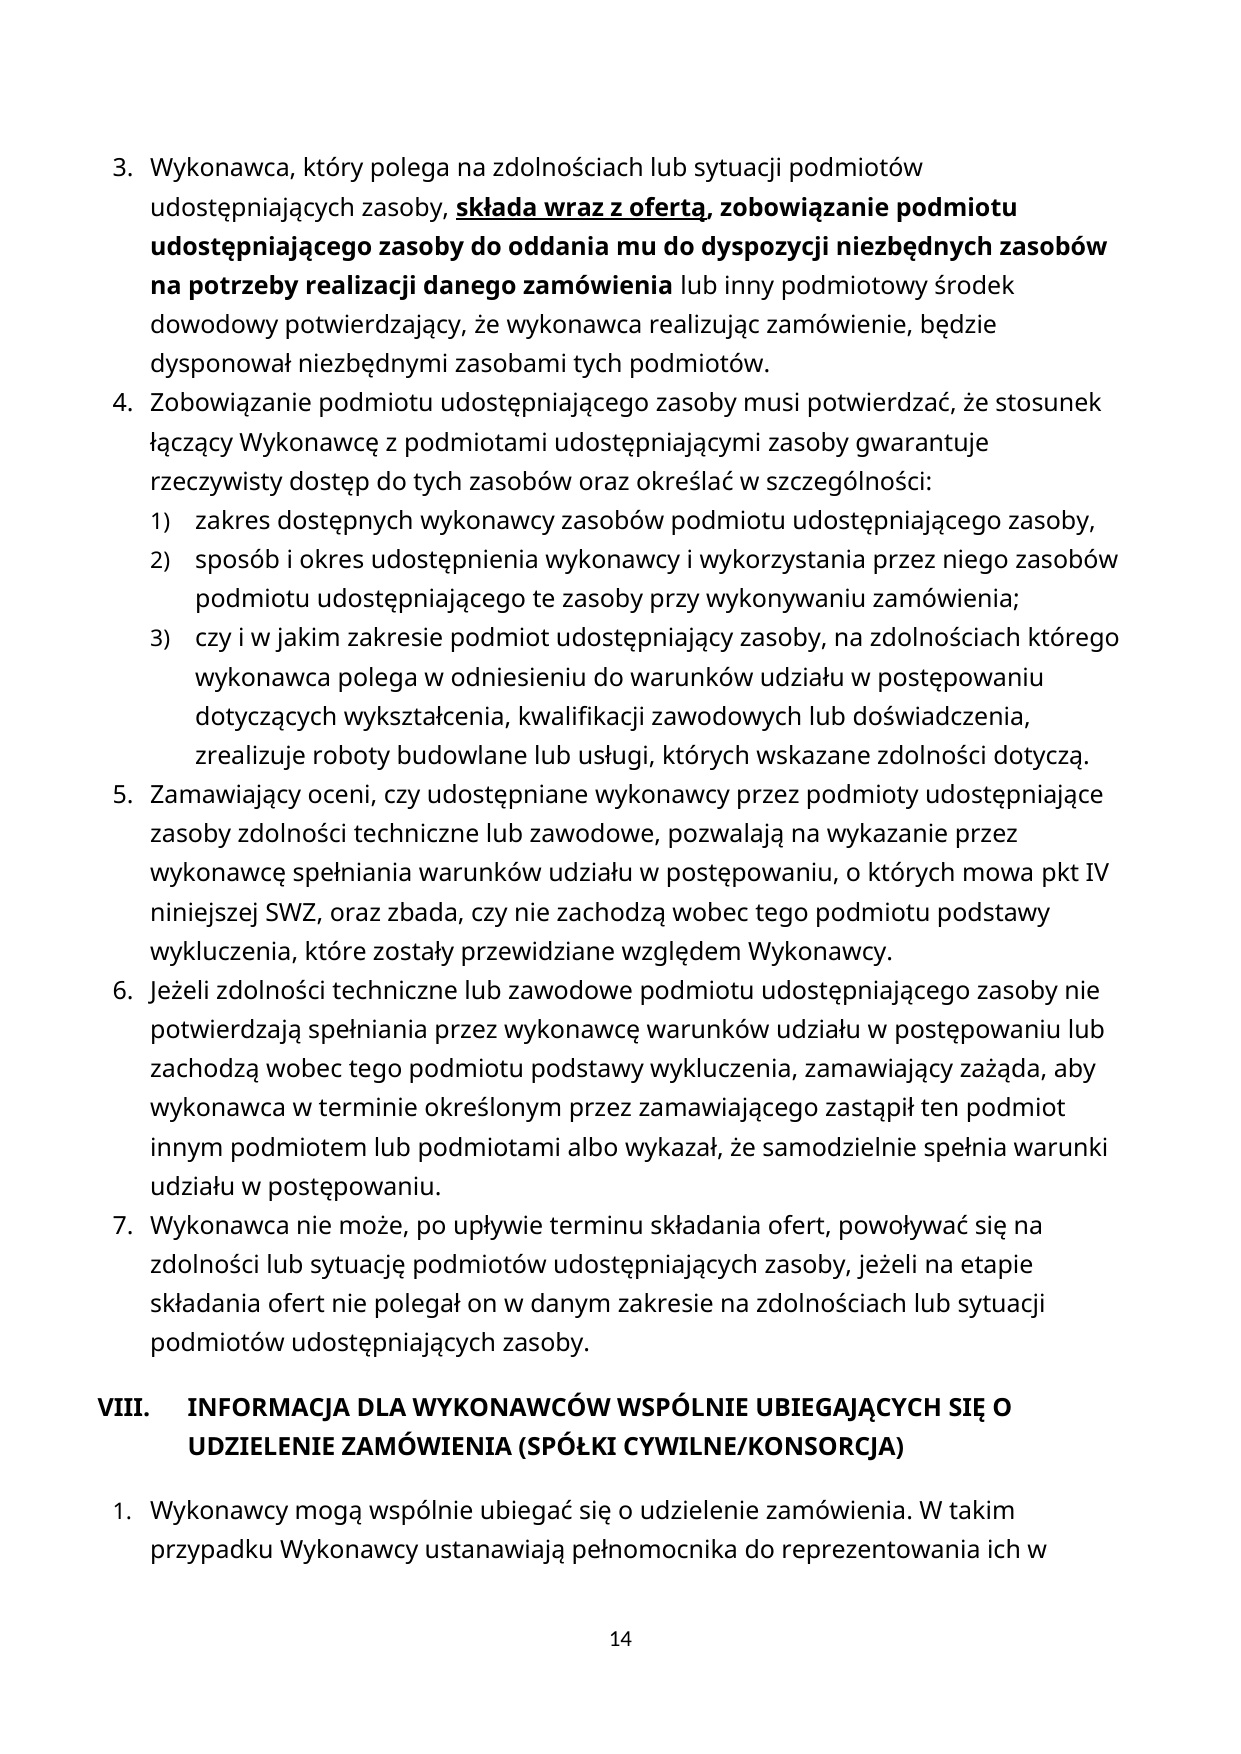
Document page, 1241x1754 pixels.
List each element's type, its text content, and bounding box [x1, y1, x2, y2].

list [112, 1492, 1128, 1566]
list czy i w jakim zakresie podmiot udostępniający zasoby, na zdolnościach którego wykonawca polega w odniesieniu do warunków udziału w postępowaniu dotyczących wykształcenia, kwalifikacji zawodowych lub doświadczenia, zrealizuje roboty budowlane lub usługi, których wskazane zdolności dotyczą. [150, 620, 1128, 772]
list Zamawiający oceni, czy udostępniane wykonawcy przez podmioty udostępniające zasoby zdolności techniczne lub zawodowe, pozwalają na wykazanie przez wykonawcę spełniania warunków udziału w postępowaniu, o których mowa pkt IV niniejszej SWZ, oraz zbada, czy nie zachodzą wobec tego podmiotu podstawy wykluczenia, które zostały przewidziane względem Wykonawcy. [112, 777, 1128, 967]
list zakres dostępnych wykonawcy zasobów podmiotu udostępniającego zasoby, [150, 502, 1128, 537]
list Wykonawca nie może, po upływie terminu składania ofert, powoływać się na zdolności lub sytuację podmiotów udostępniających zasoby, jeżeli na etapie składania ofert nie polegał on w danym zakresie na zdolnościach lub sytuacji podmiotów udostępniających zasoby. [112, 1207, 1128, 1359]
list Wykonawca, który polega na zdolnościach lub sytuacji podmiotów udostępniających zasoby, składa wraz z ofertą, zobowiązanie podmiotu udostępniającego zasoby do oddania mu do dyspozycji niezbędnych zasobów na potrzeby realizacji danego zamówienia lub inny podmiotowy środek dowodowy potwierdzający, że wykonawca realizując zamówienie, będzie dysponował niezbędnymi zasobami tych podmiotów. [112, 150, 1128, 380]
subtitle informacja dla wykonawców wspólnie ubiegających się o udzielenie zamówienia (spółki cywilne/konsorcja) [150, 1389, 1128, 1462]
list Zobowiązanie podmiotu udostępniającego zasoby musi potwierdzać, że stosunek łączący Wykonawcę z podmiotami udostępniającymi zasoby gwarantuje rzeczywisty dostęp do tych zasobów oraz określać w szczególności: [112, 385, 1128, 497]
list sposób i okres udostępnienia wykonawcy i wykorzystania przez niego zasobów podmiotu udostępniającego te zasoby przy wykonywaniu zamówienia; [150, 542, 1128, 615]
list Jeżeli zdolności techniczne lub zawodowe podmiotu udostępniającego zasoby nie potwierdzają spełniania przez wykonawcę warunków udziału w postępowaniu lub zachodzą wobec tego podmiotu podstawy wykluczenia, zamawiający zażąda, aby wykonawca w terminie określonym przez zamawiającego zastąpił ten podmiot innym podmiotem lub podmiotami albo wykazał, że samodzielnie spełnia warunki udziału w postępowaniu. [112, 972, 1128, 1202]
